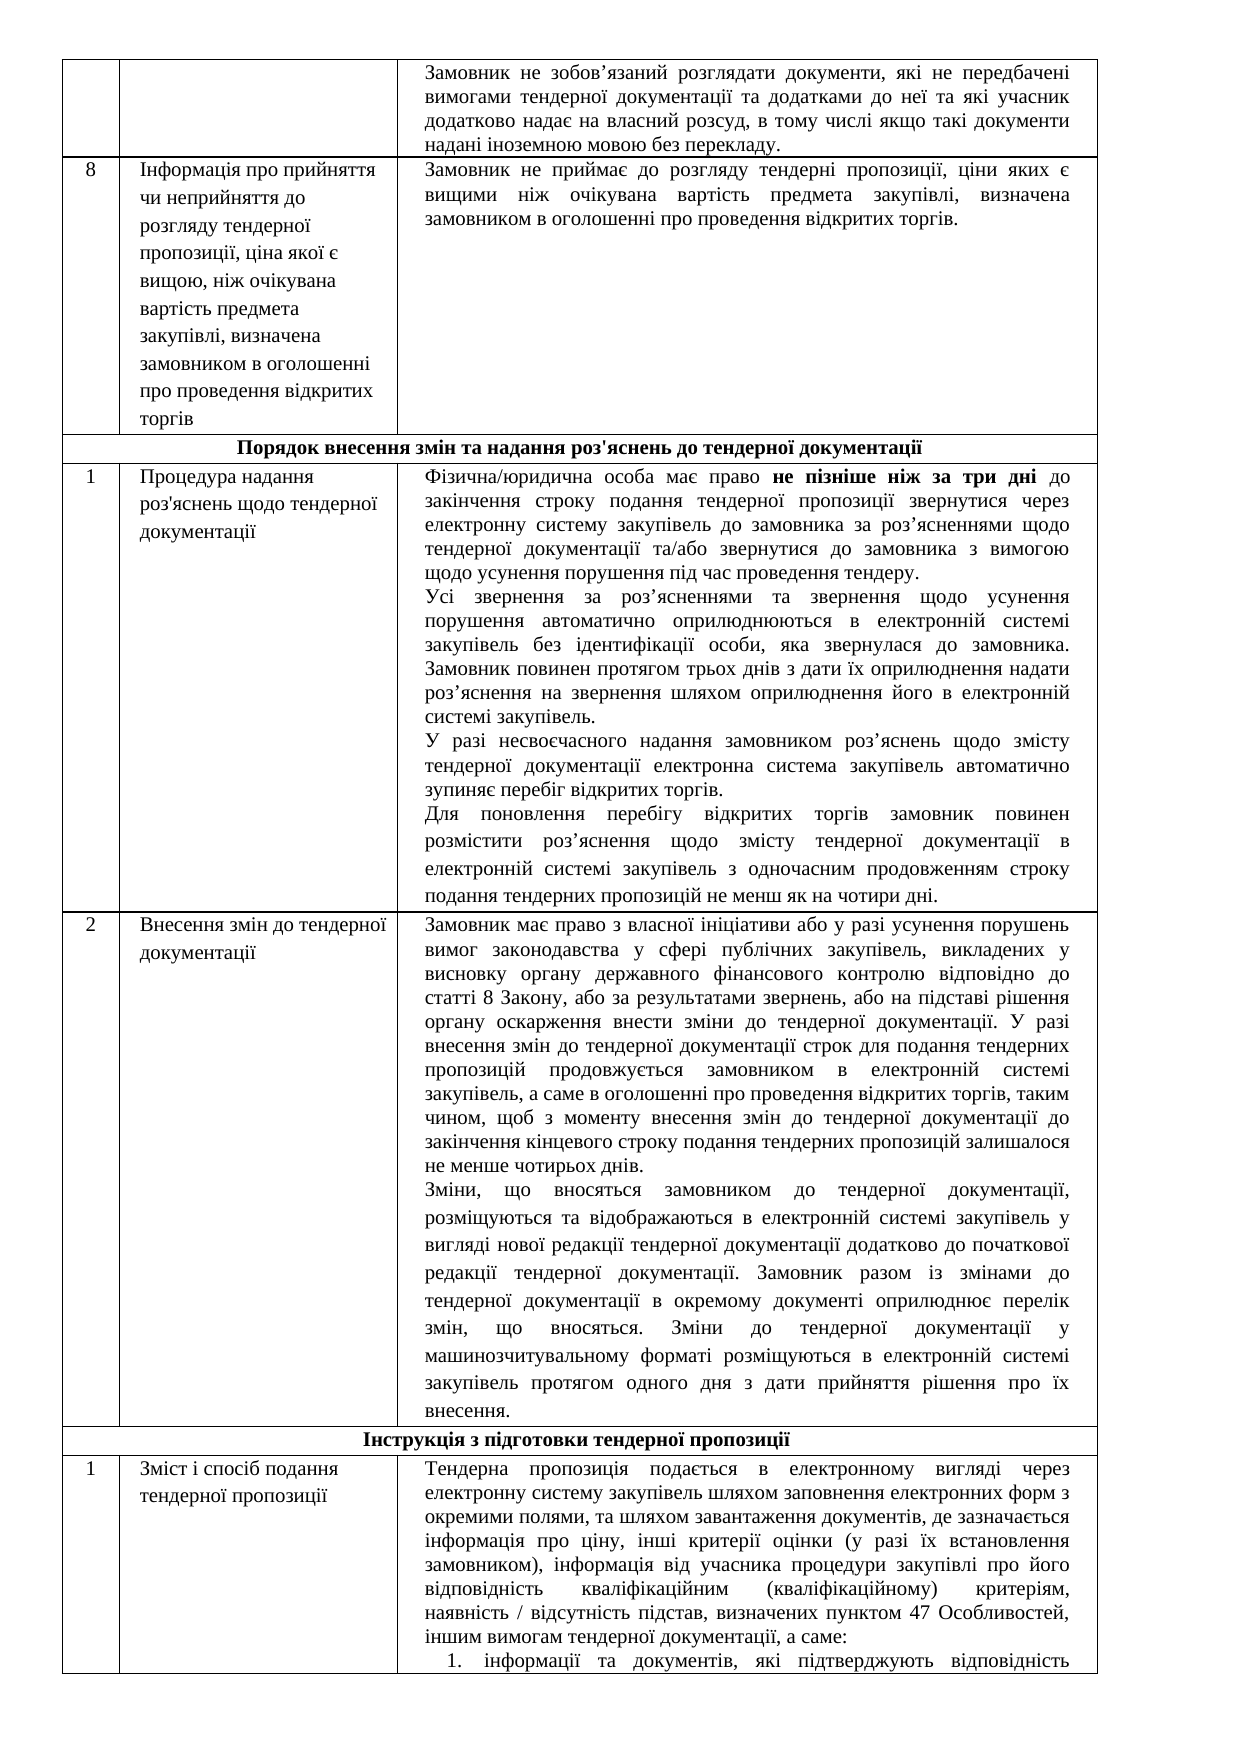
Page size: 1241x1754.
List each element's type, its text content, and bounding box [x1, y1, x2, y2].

table_cell Внесення змін до тендерної документації [120, 913, 397, 1426]
table_cell Інформація про прийняття чи неприйняття до розгляду тендерної пропозиції, ціна якої є вищою, ніж очікувана вартість предмета закупівлі, визначена замовником в оголошенні про проведення відкритих торгів [120, 158, 397, 434]
table_cell 1 [63, 1456, 119, 1672]
table_cell Замовник не приймає до розгляду тендерні пропозиції, ціни яких є вищими ніж очікувана вартість предмета закупівлі, визначена замовником в оголошенні про проведення відкритих торгів. [398, 158, 1097, 434]
table_cell Порядок внесення змін та надання роз'яснень до тендерної документації [63, 435, 1097, 463]
table_cell 8 [63, 158, 119, 434]
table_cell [120, 1456, 397, 1672]
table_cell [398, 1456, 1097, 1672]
table_cell 1 [63, 464, 119, 911]
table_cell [120, 60, 397, 156]
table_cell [398, 60, 1097, 156]
table_cell 2 [63, 913, 119, 1426]
table_cell Процедура надання роз'яснень щодо тендерної документації [120, 464, 397, 911]
table_cell 7 [63, 60, 119, 156]
table_cell Фізична/юридична особа має право не пізніше ніж за три дні до закінчення строку подання тендерної пропозиції звернутися через електронну систему закупівель до замовника за роз’ясненнями щодо тендерної документації та/або звернутися до замовника з вимогою щодо усунення порушення під час проведення тендеру. Усі звернення за роз’ясненнями та звернення щодо усунення порушення автоматично оприлюднюються в електронній системі закупівель без ідентифікації особи, яка звернулася до замовника. Замовник повинен протягом трьох днів з дати їх оприлюднення надати роз’яснення на звернення шляхом оприлюднення його в електронній системі закупівель. У разі несвоєчасного надання замовником роз’яснень щодо змісту тендерної документації електронна система закупівель автоматично зупиняє перебіг відкритих торгів. Для поновлення перебігу відкритих торгів замовник повинен розмістити роз’яснення щодо змісту тендерної документації в електронній системі закупівель з одночасним продовженням строку подання тендерних пропозицій не менш як на чотири дні. [398, 464, 1097, 911]
table_cell Інструкція з підготовки тендерної пропозиції [63, 1427, 1097, 1455]
table_cell Замовник має право з власної ініціативи або у разі усунення порушень вимог законодавства у сфері публічних закупівель, викладених у висновку органу державного фінансового контролю відповідно до статті 8 Закону, або за результатами звернень, або на підставі рішення органу оскарження внести зміни до тендерної документації. У разі внесення змін до тендерної документації строк для подання тендерних пропозицій продовжується замовником в електронній системі закупівель, а саме в оголошенні про проведення відкритих торгів, таким чином, щоб з моменту внесення змін до тендерної документації до закінчення кінцевого строку подання тендерних пропозицій залишалося не менше чотирьох днів. Зміни, що вносяться замовником до тендерної документації, розміщуються та відображаються в електронній системі закупівель у вигляді нової редакції тендерної документації додатково до початкової редакції тендерної документації. Замовник разом із змінами до тендерної документації в окремому документі оприлюднює перелік змін, що вносяться. Зміни до тендерної документації у машинозчитувальному форматі розміщуються в електронній системі закупівель протягом одного дня з дати прийняття рішення про їх внесення. [398, 913, 1097, 1426]
